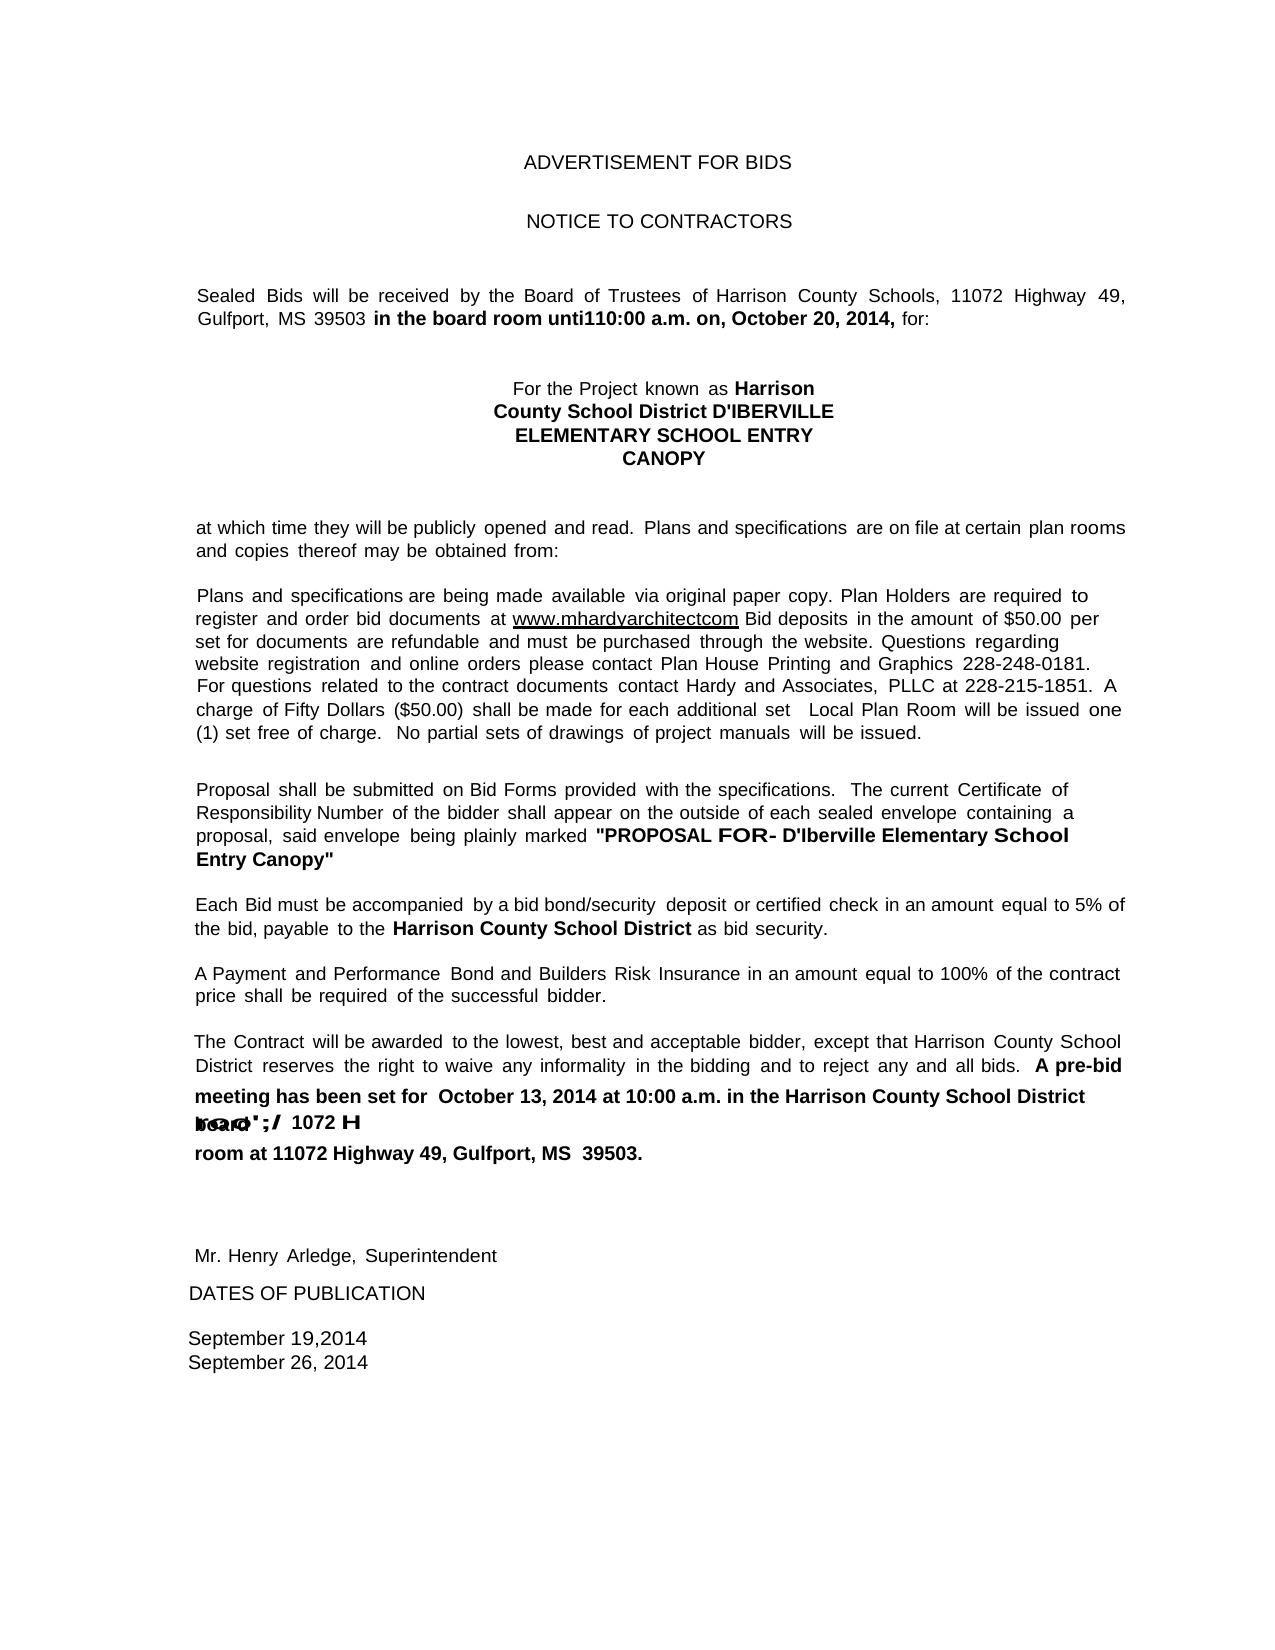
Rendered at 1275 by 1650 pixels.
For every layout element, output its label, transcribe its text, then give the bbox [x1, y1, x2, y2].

text Each Bid must be accompanied by a bid bond/security deposit or certified check in an amount equal to 5% of the bid, payable to the Harrison County School District as bid security. [194, 893, 1131, 939]
text Mr. Henry Arledge, Superintendent [194, 1245, 1142, 1266]
text Sealed Bids will be received by the Board of Trustees of Harrison County Schools, 11072 Highway 49, Gulfport, MS 39503 in the board room unti110:00 a.m. on, October 20, 2014, for: [197, 285, 1134, 329]
text District reserves the right to waive any informality in the bidding and to reject any and all bids. A pre-bid [195, 1053, 1142, 1076]
text meeting has been set for October 13, 2014 at 10:00 a.m. in the Harrison County School District board [194, 1079, 1142, 1136]
text Plans and specifications are being made available via original paper copy. Plan Holders are required to register and order bid documents at www.mhardyarchitectcom Bid deposits in the amount of $50.00 per set for documents are refundable and must be purchased through the website. Questions regarding website registration and online orders please contact Plan House Printing and Graphics 228-248-0181. [195, 585, 1111, 674]
text at which time they will be publicly opened and read. Plans and specifications are on file at certain plan rooms and copies thereof may be obtained from: [196, 517, 1131, 561]
text room at 11072 Highway 49, Gulfport, MS 39503. [194, 1136, 1142, 1164]
text For questions related to the contract documents contact Hardy and Associates, PLLC at 228-215-1851. A [197, 676, 1142, 697]
text A Payment and Performance Bond and Builders Risk Insurance in an amount equal to 100% of the contract price shall be required of the successful bidder. [194, 963, 1129, 1007]
text Proposal shall be submitted on Bid Forms provided with the specifications. The current Certificate of Responsibility Number of the bidder shall appear on the outside of each sealed envelope containing a proposal, said envelope being plainly marked "PROPOSAL FOR- D'Iberville Elementary School­ Entry Canopy" [196, 779, 1088, 871]
text charge of Fifty Dollars ($50.00) shall be made for each additional set Local Plan Room will be issued one [196, 698, 1142, 720]
text The Contract will be awarded to the lowest, best and acceptable bidder, except that Harrison County School [194, 1031, 1142, 1053]
text (1) set free of charge. No partial sets of drawings of project manuals will be issued. [196, 721, 1142, 743]
text For the Project known as Harrison County School District D'IBERVILLE ELEMENTARY SCHOOL ENTRY CANOPY [484, 377, 844, 470]
